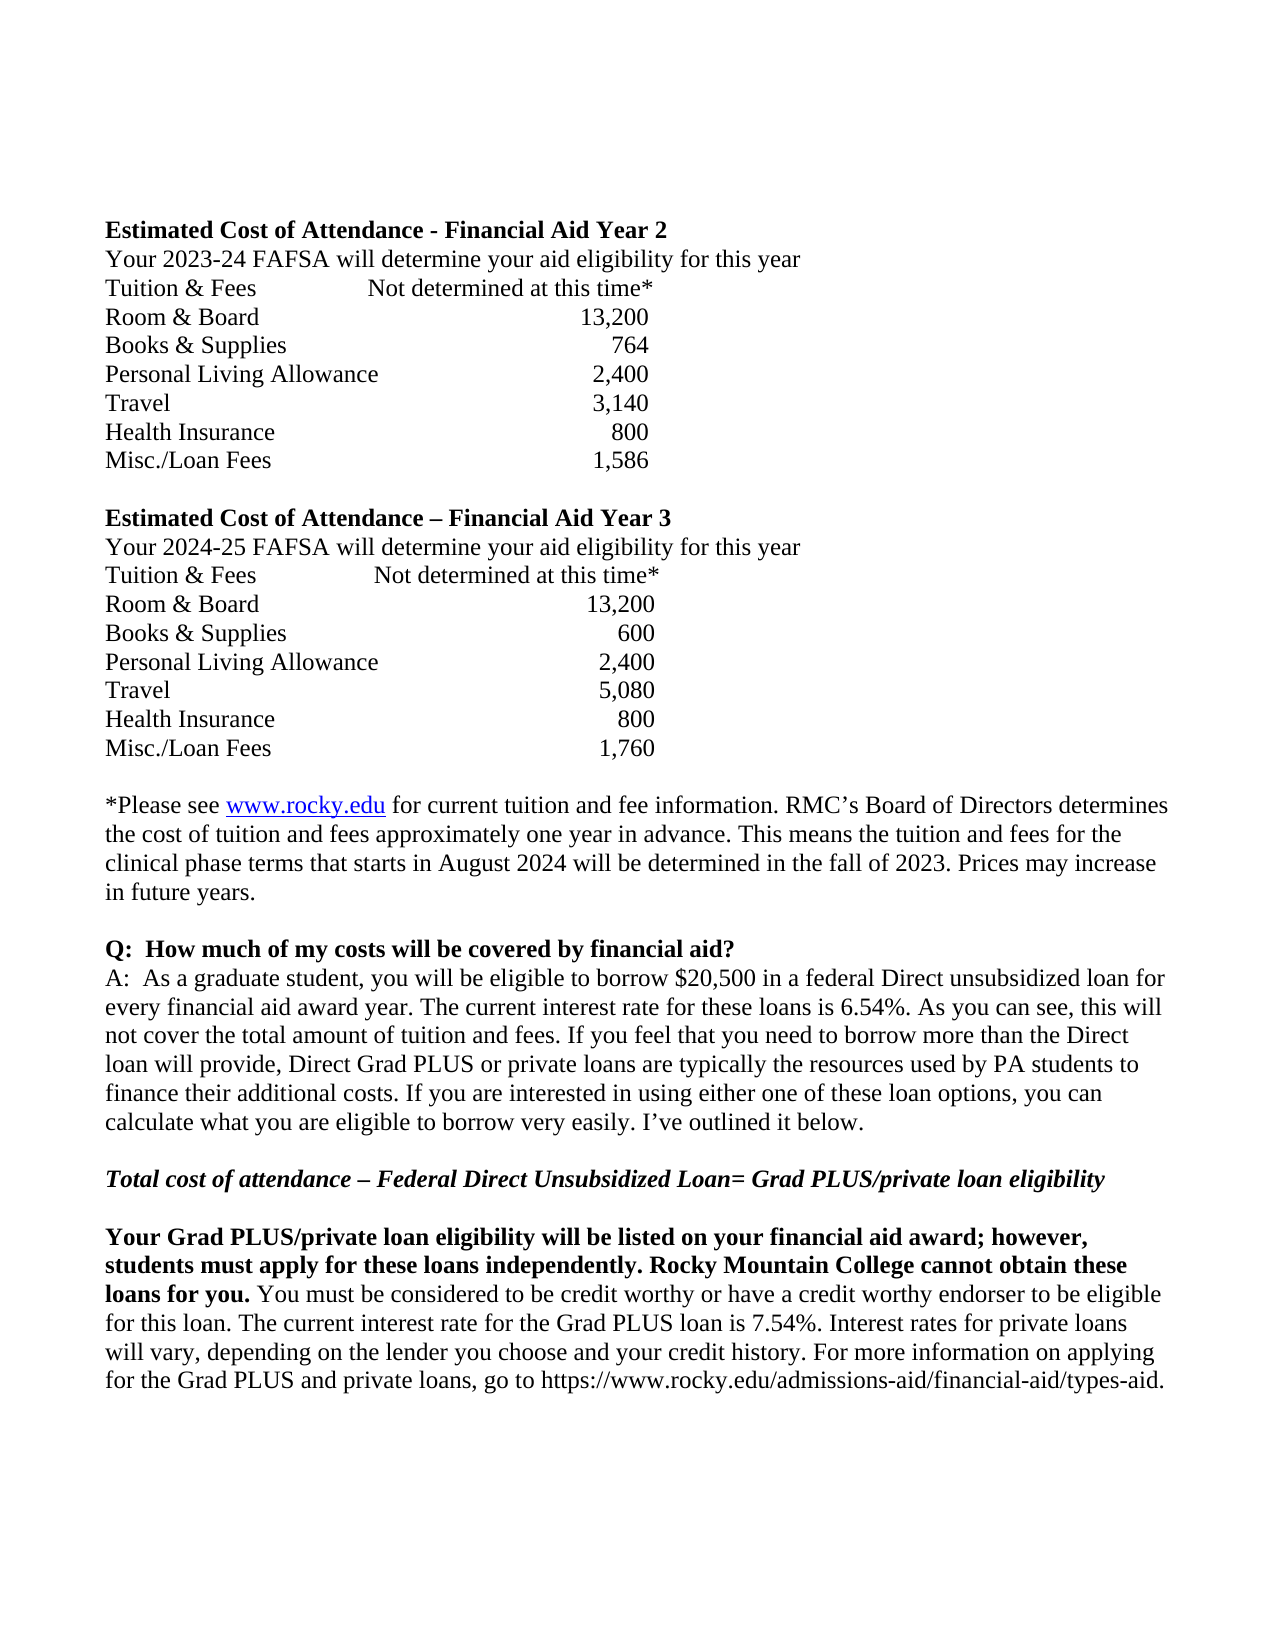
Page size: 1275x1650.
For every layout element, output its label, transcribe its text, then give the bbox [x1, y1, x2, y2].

text A: As a graduate student, you will be eligible to borrow $20,500 in a federal Direct unsubsidized loan for every financial aid award year. The current interest rate for these loans is 6.54%. As you can see, this will not cover the total amount of tuition and fees. If you feel that you need to borrow more than the Direct loan will provide, Direct Grad PLUS or private loans are typically the resources used by PA students to finance their additional costs. If you are interested in using either one of these loan options, you can calculate what you are eligible to borrow very easily. I’ve outlined it below. [105, 963, 1170, 1136]
text Estimated Cost of Attendance - Financial Aid Year 2 [105, 216, 1170, 244]
text Tuition & Fees Not determined at this time* [105, 273, 1170, 302]
text Misc./Loan Fees 1,760 [105, 733, 1170, 762]
text Health Insurance 800 [105, 704, 1170, 733]
text *Please see www.rocky.edu for current tuition and fee information. RMC’s Board of Directors determines the cost of tuition and fees approximately one year in advance. This means the tuition and fees for the clinical phase terms that starts in August 2024 will be determined in the fall of 2023. Prices may increase in future years. [105, 791, 1170, 906]
text Books & Supplies 764 [105, 331, 1170, 359]
text Your 2024-25 FAFSA will determine your aid eligibility for this year [105, 532, 1170, 561]
text Travel 5,080 [105, 676, 1170, 704]
text Total cost of attendance – Federal Direct Unsubsidized Loan= Grad PLUS/private loan eligibility [105, 1164, 1170, 1193]
text Estimated Cost of Attendance – Financial Aid Year 3 [105, 503, 1170, 532]
text Books & Supplies 600 [105, 618, 1170, 647]
text Q: How much of my costs will be covered by financial aid? [105, 934, 1170, 963]
text Health Insurance 800 [105, 417, 1170, 446]
text Room & Board 13,200 [105, 302, 1170, 331]
text Personal Living Allowance 2,400 [105, 647, 1170, 676]
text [105, 244, 1170, 273]
text Room & Board 13,200 [105, 589, 1170, 618]
text Your Grad PLUS/private loan eligibility will be listed on your financial aid award; however, students must apply for these loans independently. Rocky Mountain College cannot obtain these loans for you. You must be considered to be credit worthy or have a credit worthy endorser to be eligible for this loan. The current interest rate for the Grad PLUS loan is 7.54%. Interest rates for private loans will vary, depending on the lender you choose and your credit history. For more information on applying for the Grad PLUS and private loans, go to https://www.rocky.edu/admissions-aid/financial-aid/types-aid. [105, 1222, 1170, 1394]
text Tuition & Fees Not determined at this time* [105, 561, 1170, 589]
text Travel 3,140 [105, 388, 1170, 417]
text Misc./Loan Fees 1,586 [105, 446, 1170, 474]
text Personal Living Allowance 2,400 [105, 359, 1170, 388]
